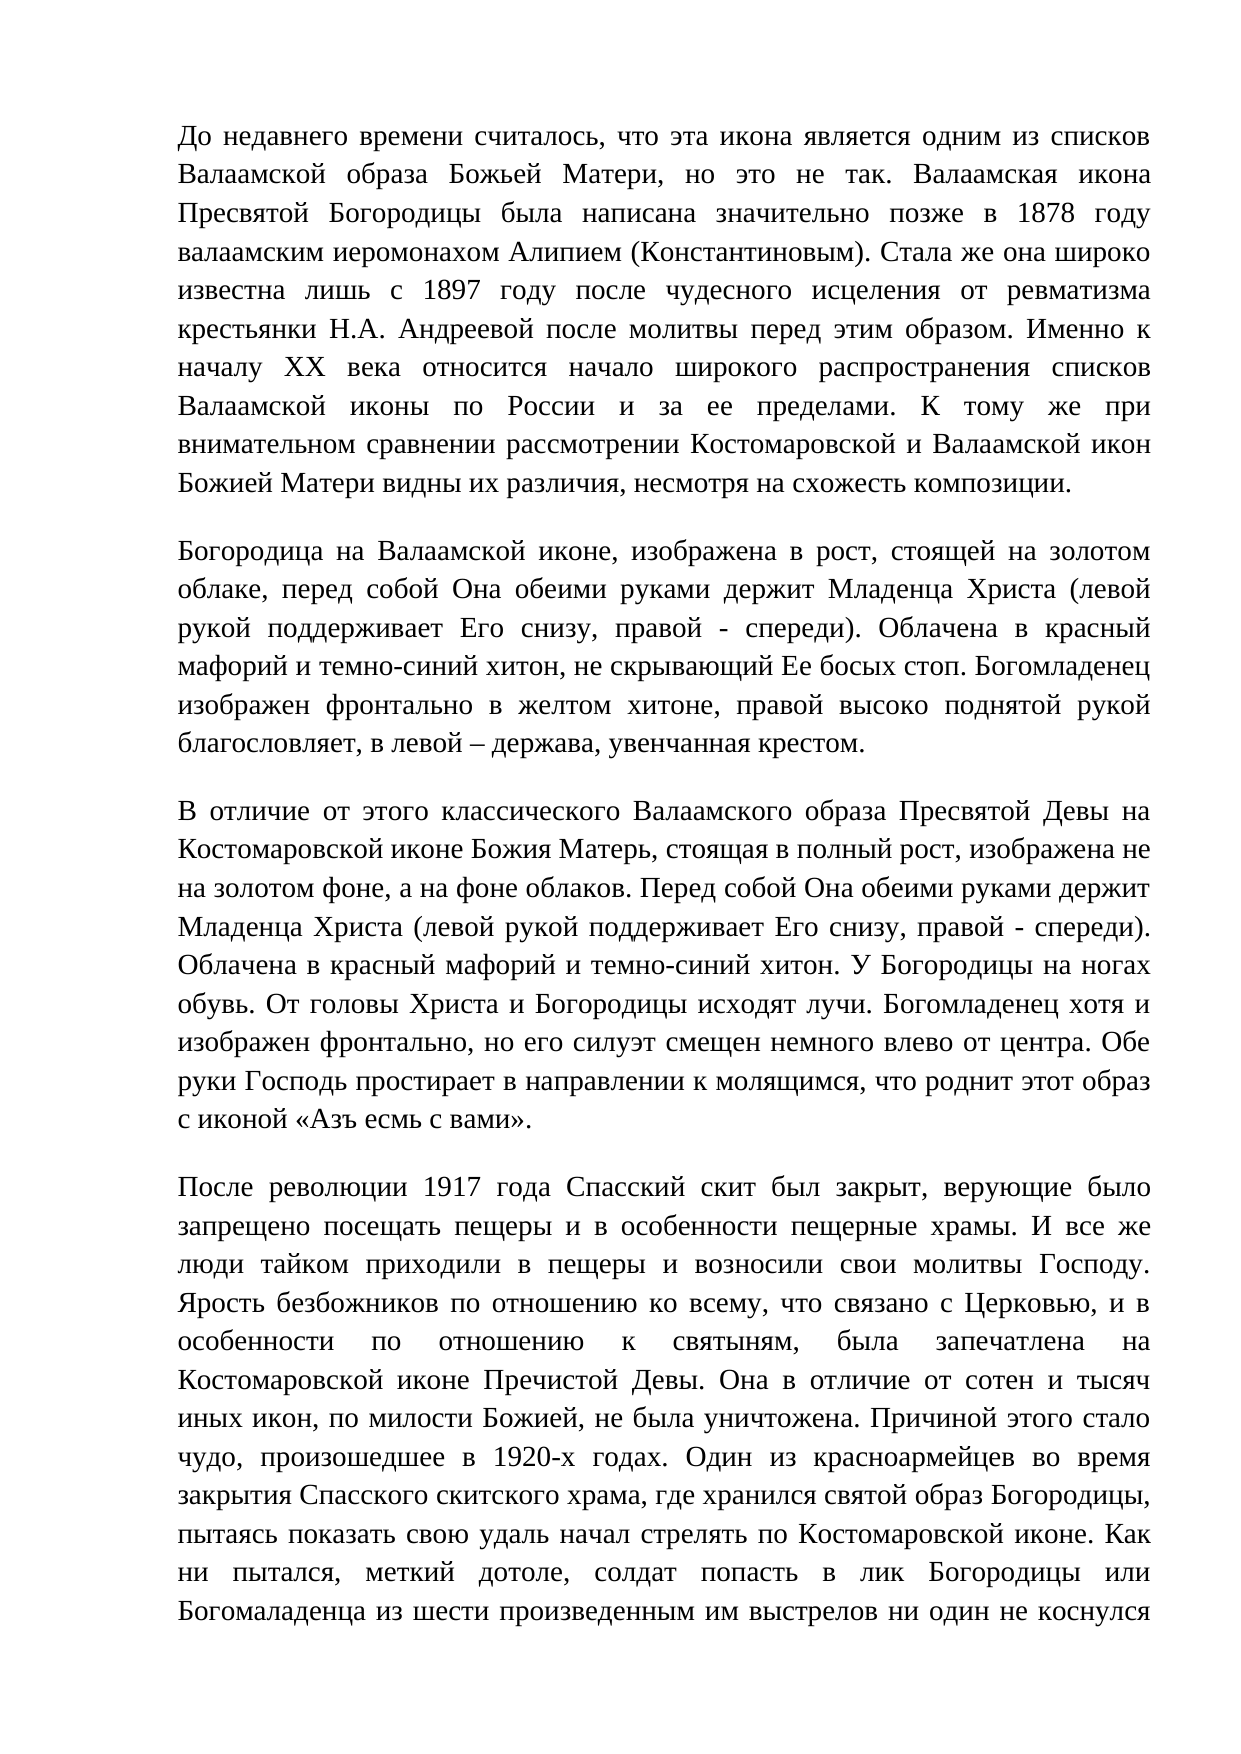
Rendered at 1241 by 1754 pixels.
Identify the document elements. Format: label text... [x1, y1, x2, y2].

text Богородица на Валаамской иконе, изображена в рост, стоящей на золотом облаке, перед собой Она обеими руками держит Младенца Христа (левой рукой поддерживает Его снизу, правой - спереди). Облачена в красный мафорий и темно-синий хитон, не скрывающий Ее босых стоп. Богомладенец изображен фронтально в желтом хитоне, правой высоко поднятой рукой благословляет, в левой – держава, увенчанная крестом. [177, 533, 1152, 759]
text До недавнего времени считалось, что эта икона является одним из списков Валаамской образа Божьей Матери, но это не так. Валаамская икона Пресвятой Богородицы была написана значительно позже в 1878 году валаамским иеромонахом Алипием (Константиновым). Стала же она широко известна лишь с 1897 году после чудесного исцеления от ревматизма крестьянки Н.А. Андреевой после молитвы перед этим образом. Именно к началу ХХ века относится начало широкого распространения списков Валаамской иконы по России и за ее пределами. К тому же при внимательном сравнении рассмотрении Костомаровской и Валаамской икон Божией Матери видны их различия, несмотря на схожесть композиции. [177, 118, 1152, 498]
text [177, 1169, 1152, 1627]
text В отличие от этого классического Валаамского образа Пресвятой Девы на Костомаровской иконе Божия Матерь, стоящая в полный рост, изображена не на золотом фоне, а на фоне облаков. Перед собой Она обеими руками держит Младенца Христа (левой рукой поддерживает Его снизу, правой - спереди). Облачена в красный мафорий и темно-синий хитон. У Богородицы на ногах обувь. От головы Христа и Богородицы исходят лучи. Богомладенец хотя и изображен фронтально, но его силуэт смещен немного влево от центра. Обе руки Господь простирает в направлении к молящимся, что роднит этот образ с иконой «Азъ есмь с вами». [177, 793, 1152, 1135]
